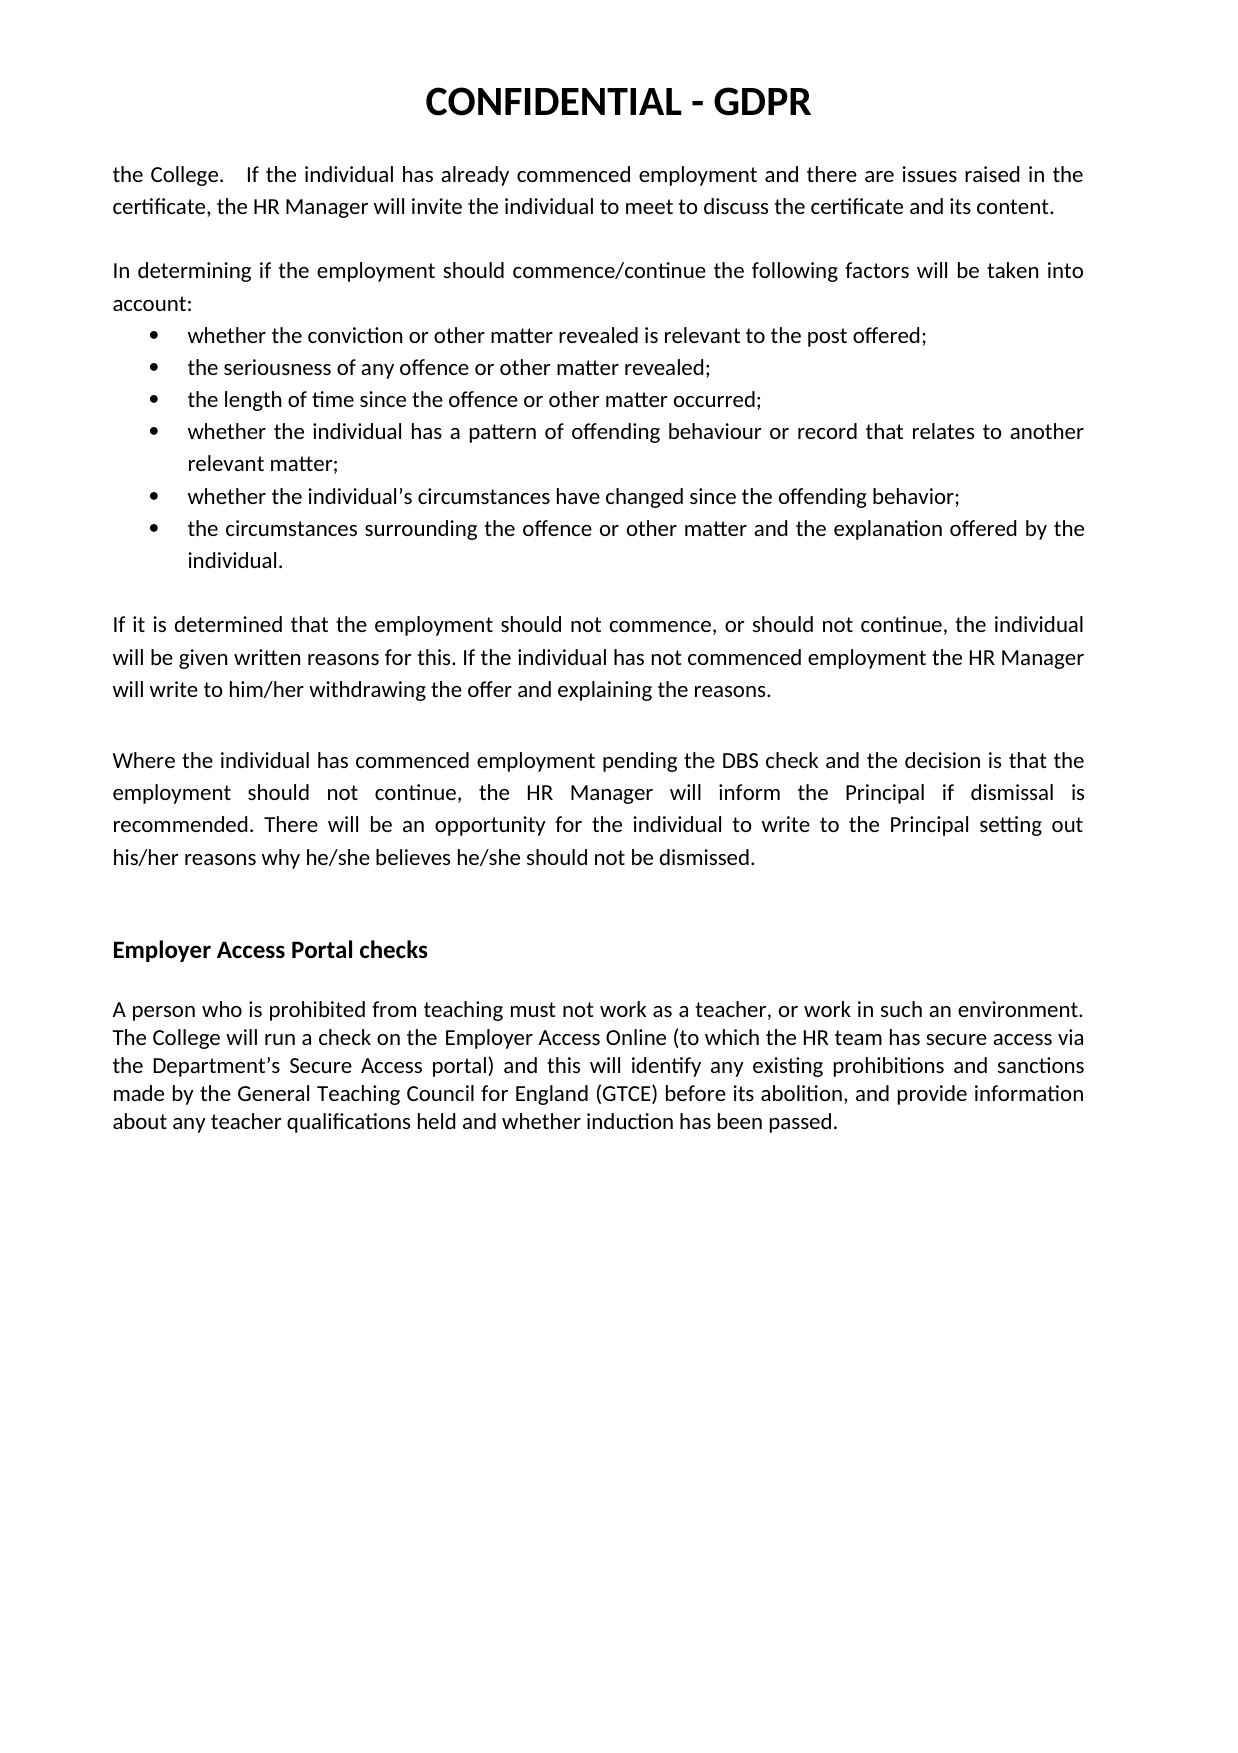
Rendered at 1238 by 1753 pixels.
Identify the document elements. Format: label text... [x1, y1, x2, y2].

list the length of time since the offence or other matter occurred; [150, 385, 1086, 413]
text A person who is prohibited from teaching must not work as a teacher, or work in such an environment. The College will run a check on the Employer Access Online (to which the HR team has secure access via the Department’s Secure Access portal) and this will identify any existing prohibitions and sanctions made by the General Teaching Council for England (GTCE) before its abolition, and provide information about any teacher qualifications held and whether induction has been passed. [112, 995, 1087, 1135]
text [112, 160, 1086, 220]
text In determining if the employment should commence/continue the following factors will be taken into account: [112, 256, 1086, 317]
text Employer Access Portal checks [112, 934, 1135, 964]
list whether the individual has a pattern of offending behaviour or record that relates to another relevant matter; [150, 417, 1086, 478]
text Where the individual has commenced employment pending the DBS check and the decision is that the employment should not continue, the HR Manager will inform the Principal if dismissal is recommended. There will be an opportunity for the individual to write to the Principal setting out his/her reasons why he/she believes he/she should not be dismissed. [112, 746, 1086, 871]
list whether the conviction or other matter revealed is relevant to the post offered; [150, 321, 1086, 349]
list whether the individual’s circumstances have changed since the offending behavior; [150, 482, 1086, 510]
list the seriousness of any offence or other matter revealed; [150, 353, 1086, 381]
text If it is determined that the employment should not commence, or should not continue, the individual will be given written reasons for this. If the individual has not commenced employment the HR Manager will write to him/her withdrawing the offer and explaining the reasons. [112, 611, 1086, 703]
list the circumstances surrounding the offence or other matter and the explanation offered by the individual. [150, 514, 1086, 574]
